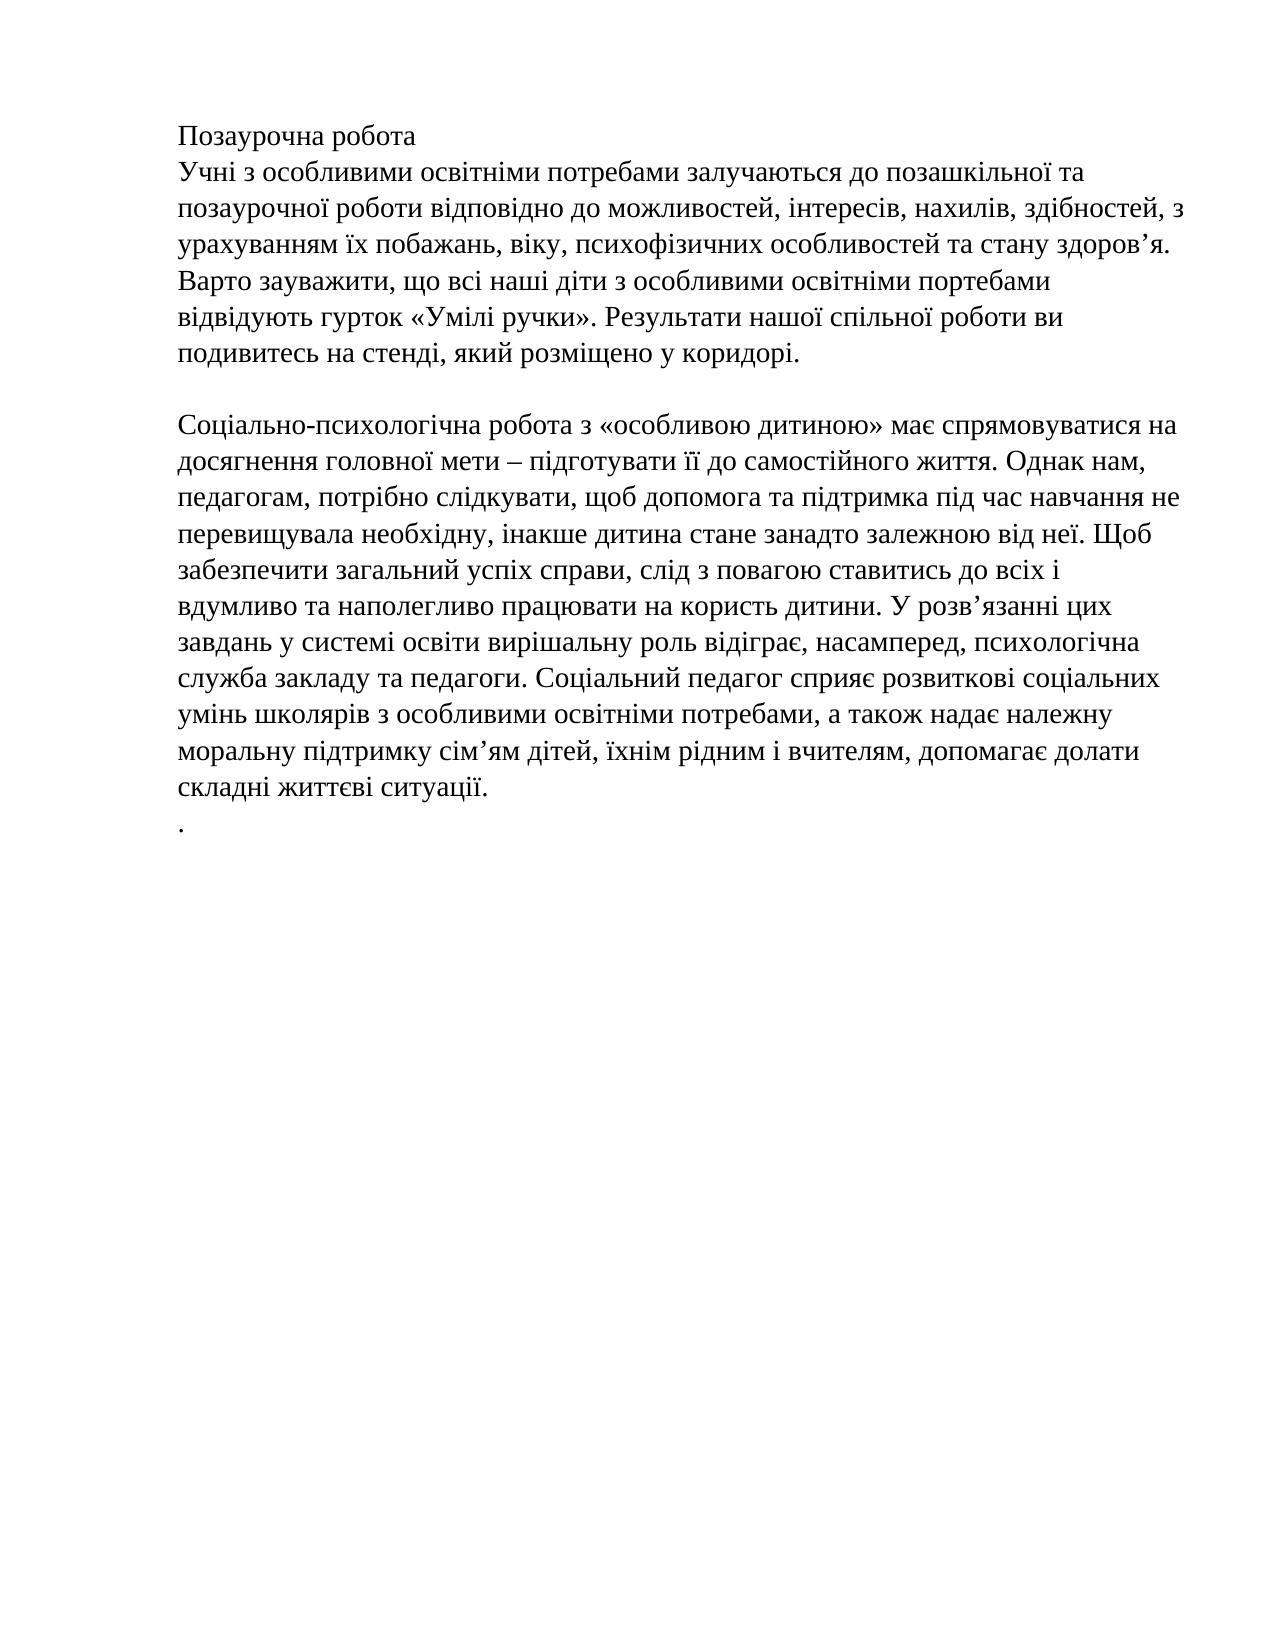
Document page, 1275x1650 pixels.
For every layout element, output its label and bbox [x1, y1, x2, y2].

text [177, 118, 1186, 838]
